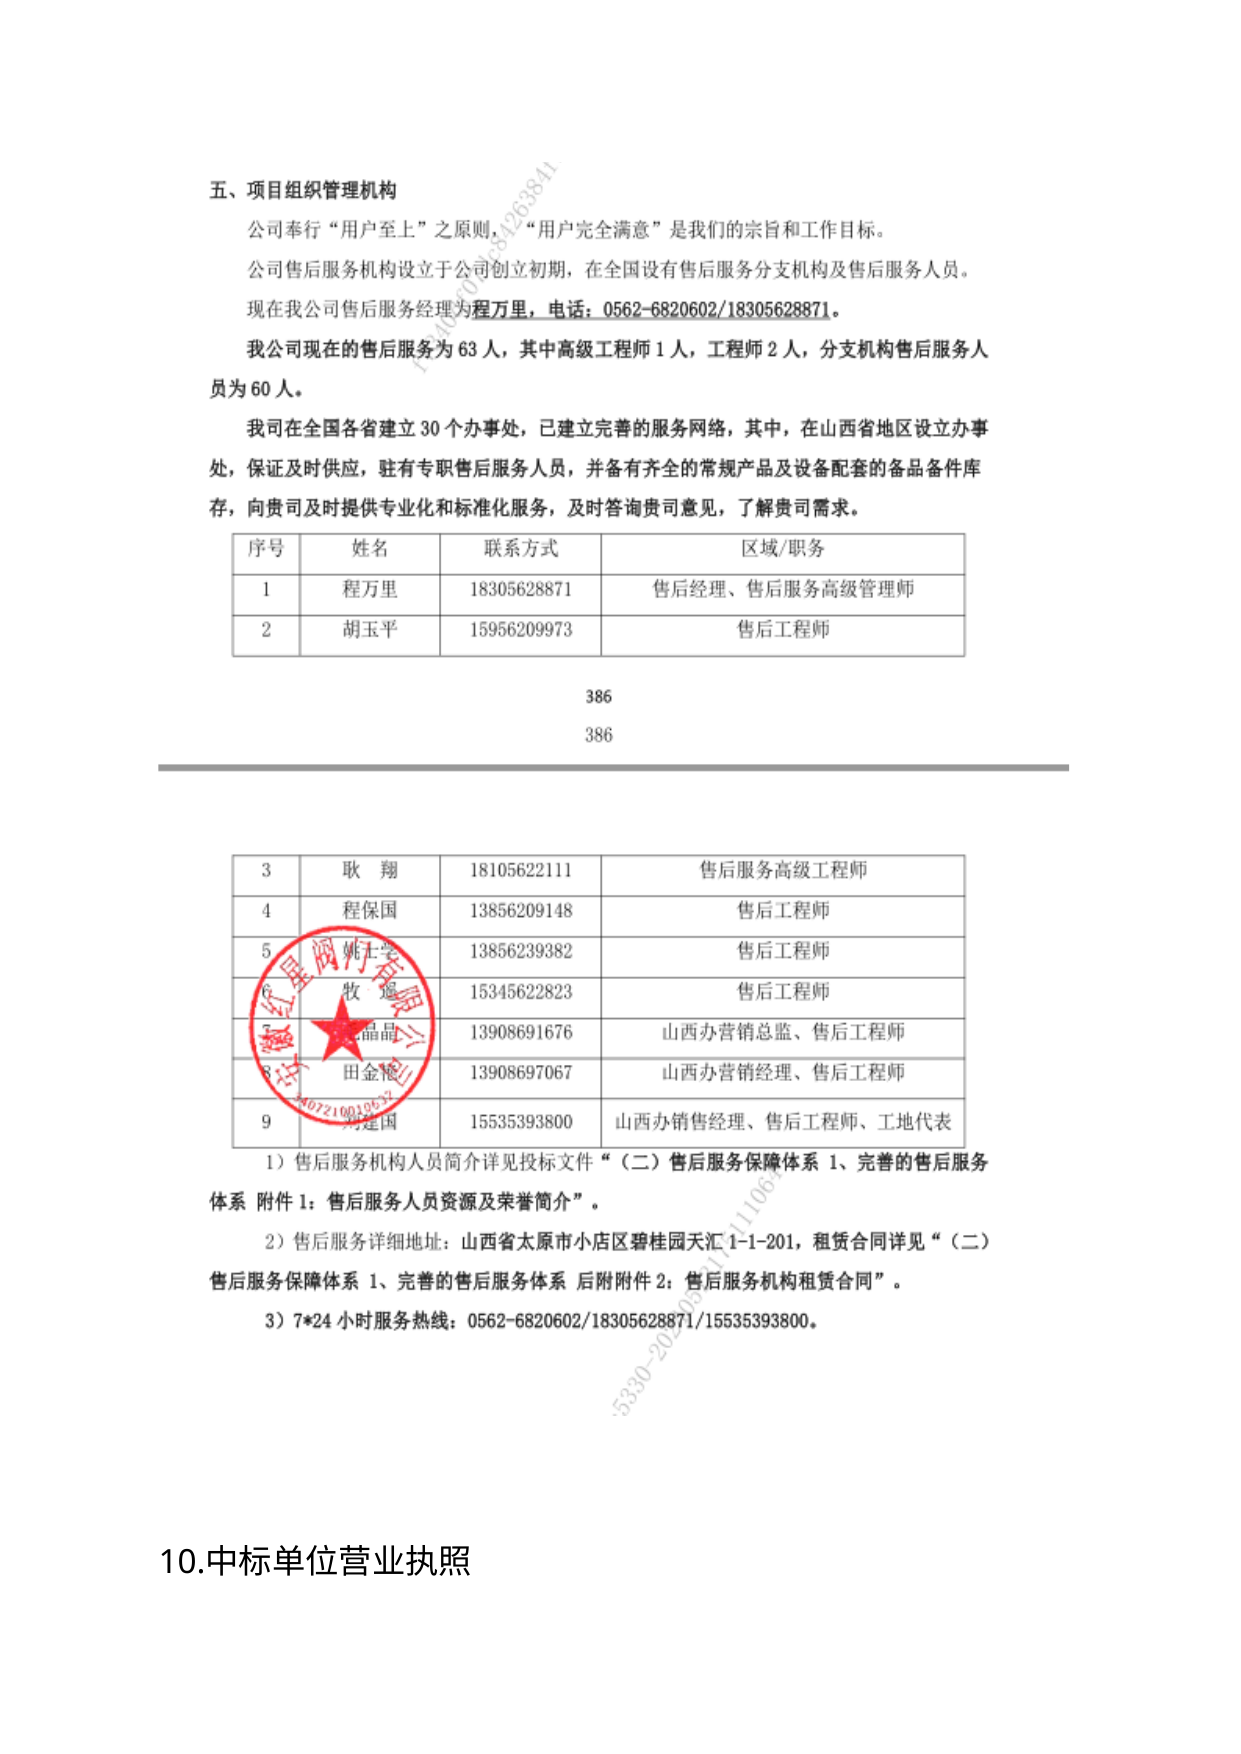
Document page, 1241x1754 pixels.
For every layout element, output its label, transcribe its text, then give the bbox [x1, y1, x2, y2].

list 10.中标单位营业执照 [158, 1527, 1082, 1592]
picture [158, 162, 1070, 1416]
